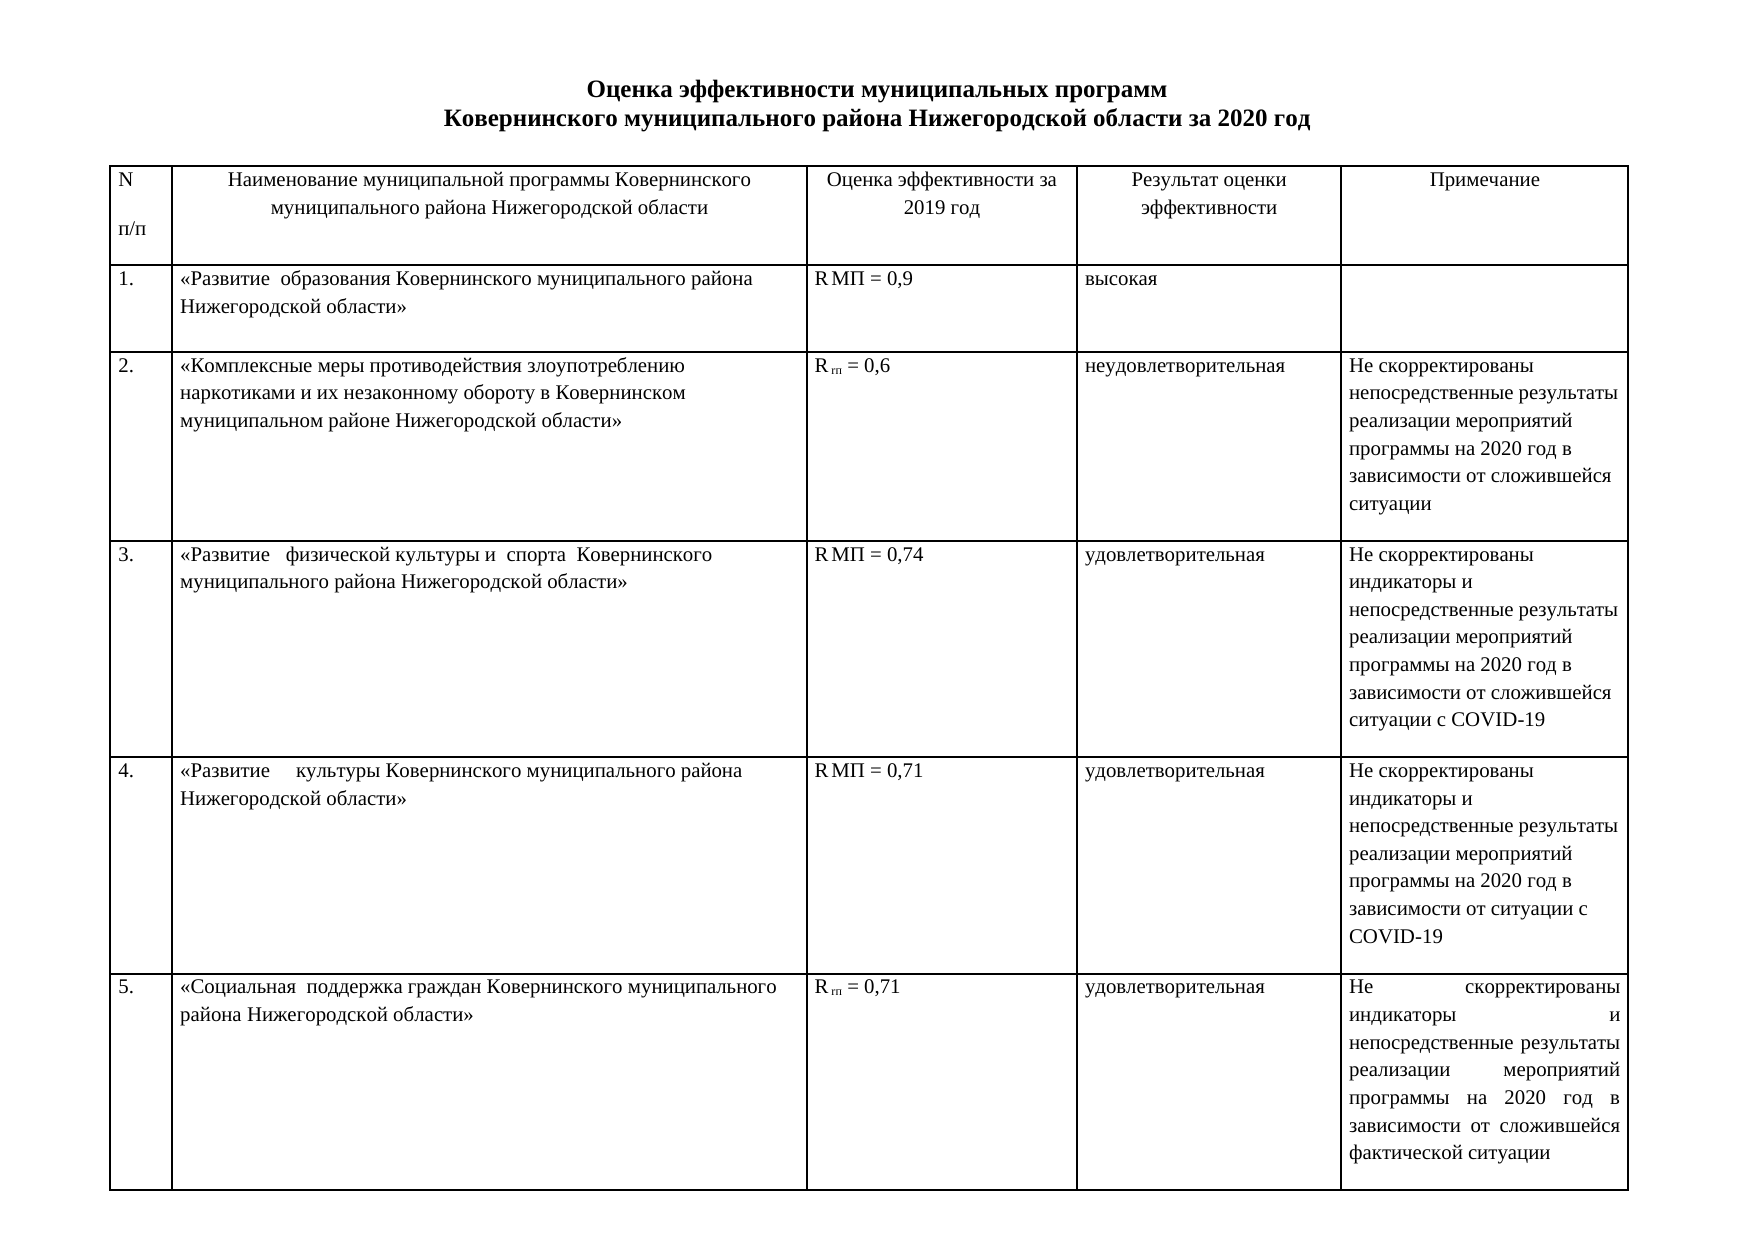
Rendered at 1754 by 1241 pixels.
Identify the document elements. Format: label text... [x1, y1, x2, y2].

table_cell 1. [111, 266, 171, 351]
text Ковернинского муниципального района Нижегородской области за 2020 год [118, 103, 1636, 131]
table_cell Не скорректированы непосредственные результаты реализации мероприятий программы на 2020 год в зависимости от сложившейся ситуации [1342, 353, 1627, 539]
table_cell R rп = 0,6 [808, 353, 1076, 539]
table_cell удовлетворительная [1078, 975, 1340, 1189]
table_cell 5. [111, 975, 171, 1189]
table_cell «Социальная поддержка граждан Ковернинского муниципального района Нижегородской области» [173, 975, 806, 1189]
table_cell [1342, 266, 1627, 351]
table_cell неудовлетворительная [1078, 353, 1340, 539]
table_cell 3. [111, 542, 171, 756]
table_cell R МП = 0,71 [808, 758, 1076, 972]
table_cell Не скорректированы индикаторы и непосредственные результаты реализации мероприятий программы на 2020 год в зависимости от ситуации с COVID-19 [1342, 758, 1627, 972]
table_cell R МП = 0,9 [808, 266, 1076, 351]
table_cell «Развитие физической культуры и спорта Ковернинского муниципального района Нижегородской области» [173, 542, 806, 756]
text Оценка эффективности муниципальных программ [118, 74, 1636, 103]
table_cell R МП = 0,74 [808, 542, 1076, 756]
table_header Наименование муниципальной программы Ковернинского муниципального района Нижегородской области [173, 167, 806, 264]
table_cell удовлетворительная [1078, 758, 1340, 972]
table_header N п/п [111, 167, 171, 264]
table_cell «Развитие образования Ковернинского муниципального района Нижегородской области» [173, 266, 806, 351]
table_header Оценка эффективности за 2019 год [808, 167, 1076, 264]
table_cell «Развитие культуры Ковернинского муниципального района Нижегородской области» [173, 758, 806, 972]
table_cell Не скорректированы индикаторы и непосредственные результаты реализации мероприятий программы на 2020 год в зависимости от сложившейся ситуации с COVID-19 [1342, 542, 1627, 756]
table_cell Не скорректированы индикаторы и непосредственные результаты реализации мероприятий программы на 2020 год в зависимости от сложившейся фактической ситуации [1342, 975, 1627, 1189]
table_cell R rп = 0,71 [808, 975, 1076, 1189]
table_cell удовлетворительная [1078, 542, 1340, 756]
table_cell 2. [111, 353, 171, 539]
table_header Результат оценки эффективности [1078, 167, 1340, 264]
table_cell «Комплексные меры противодействия злоупотреблению наркотиками и их незаконному обороту в Ковернинском муниципальном районе Нижегородской области» [173, 353, 806, 539]
table_header Примечание [1342, 167, 1627, 264]
table_cell высокая [1078, 266, 1340, 351]
table_cell 4. [111, 758, 171, 972]
